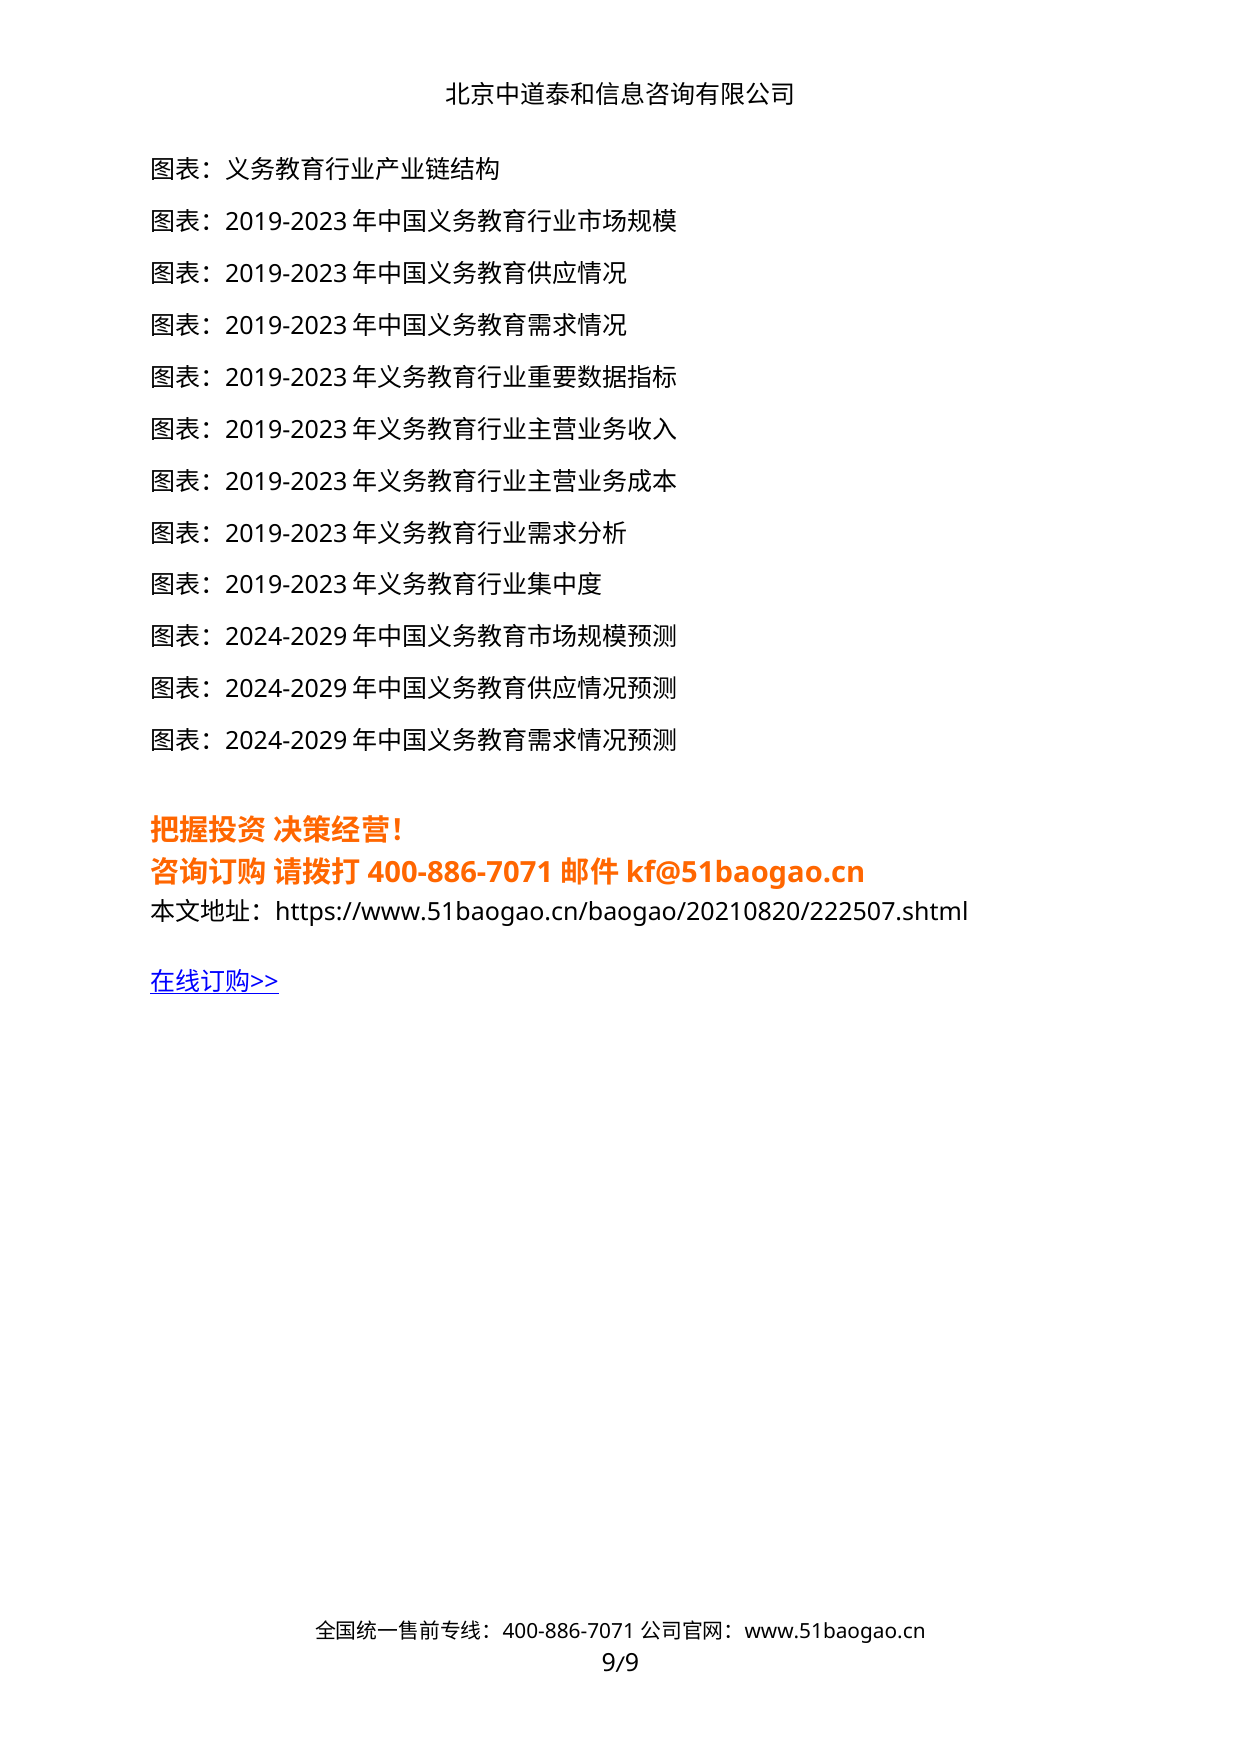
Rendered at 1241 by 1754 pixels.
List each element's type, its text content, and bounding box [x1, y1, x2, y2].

text 图表：2024-2029年中国义务教育需求情况预测 [150, 721, 1090, 757]
text 把握投资 决策经营！咨询订购 请拨打 400-886-7071 邮件 kf@51baogao.cn本文地址：https://www.51baogao.cn/baogao/20210820/222507.shtml [150, 772, 1090, 927]
text 图表：2019-2023年义务教育行业需求分析 [150, 513, 1090, 549]
text 图表：2019-2023年义务教育行业主营业务收入 [150, 409, 1090, 446]
text 图表：2024-2029年中国义务教育供应情况预测 [150, 669, 1090, 705]
text 图表：2019-2023年义务教育行业重要数据指标 [150, 357, 1090, 394]
text 在线订购>> [150, 927, 1090, 998]
text 图表：义务教育行业产业链结构 [150, 150, 1090, 186]
text 图表：2019-2023年义务教育行业主营业务成本 [150, 461, 1090, 497]
text 图表：2019-2023年中国义务教育供应情况 [150, 254, 1090, 290]
text 图表：2019-2023年中国义务教育需求情况 [150, 306, 1090, 342]
text 图表：2024-2029年中国义务教育市场规模预测 [150, 617, 1090, 653]
text 图表：2019-2023年义务教育行业集中度 [150, 565, 1090, 601]
text 图表：2019-2023年中国义务教育行业市场规模 [150, 202, 1090, 238]
